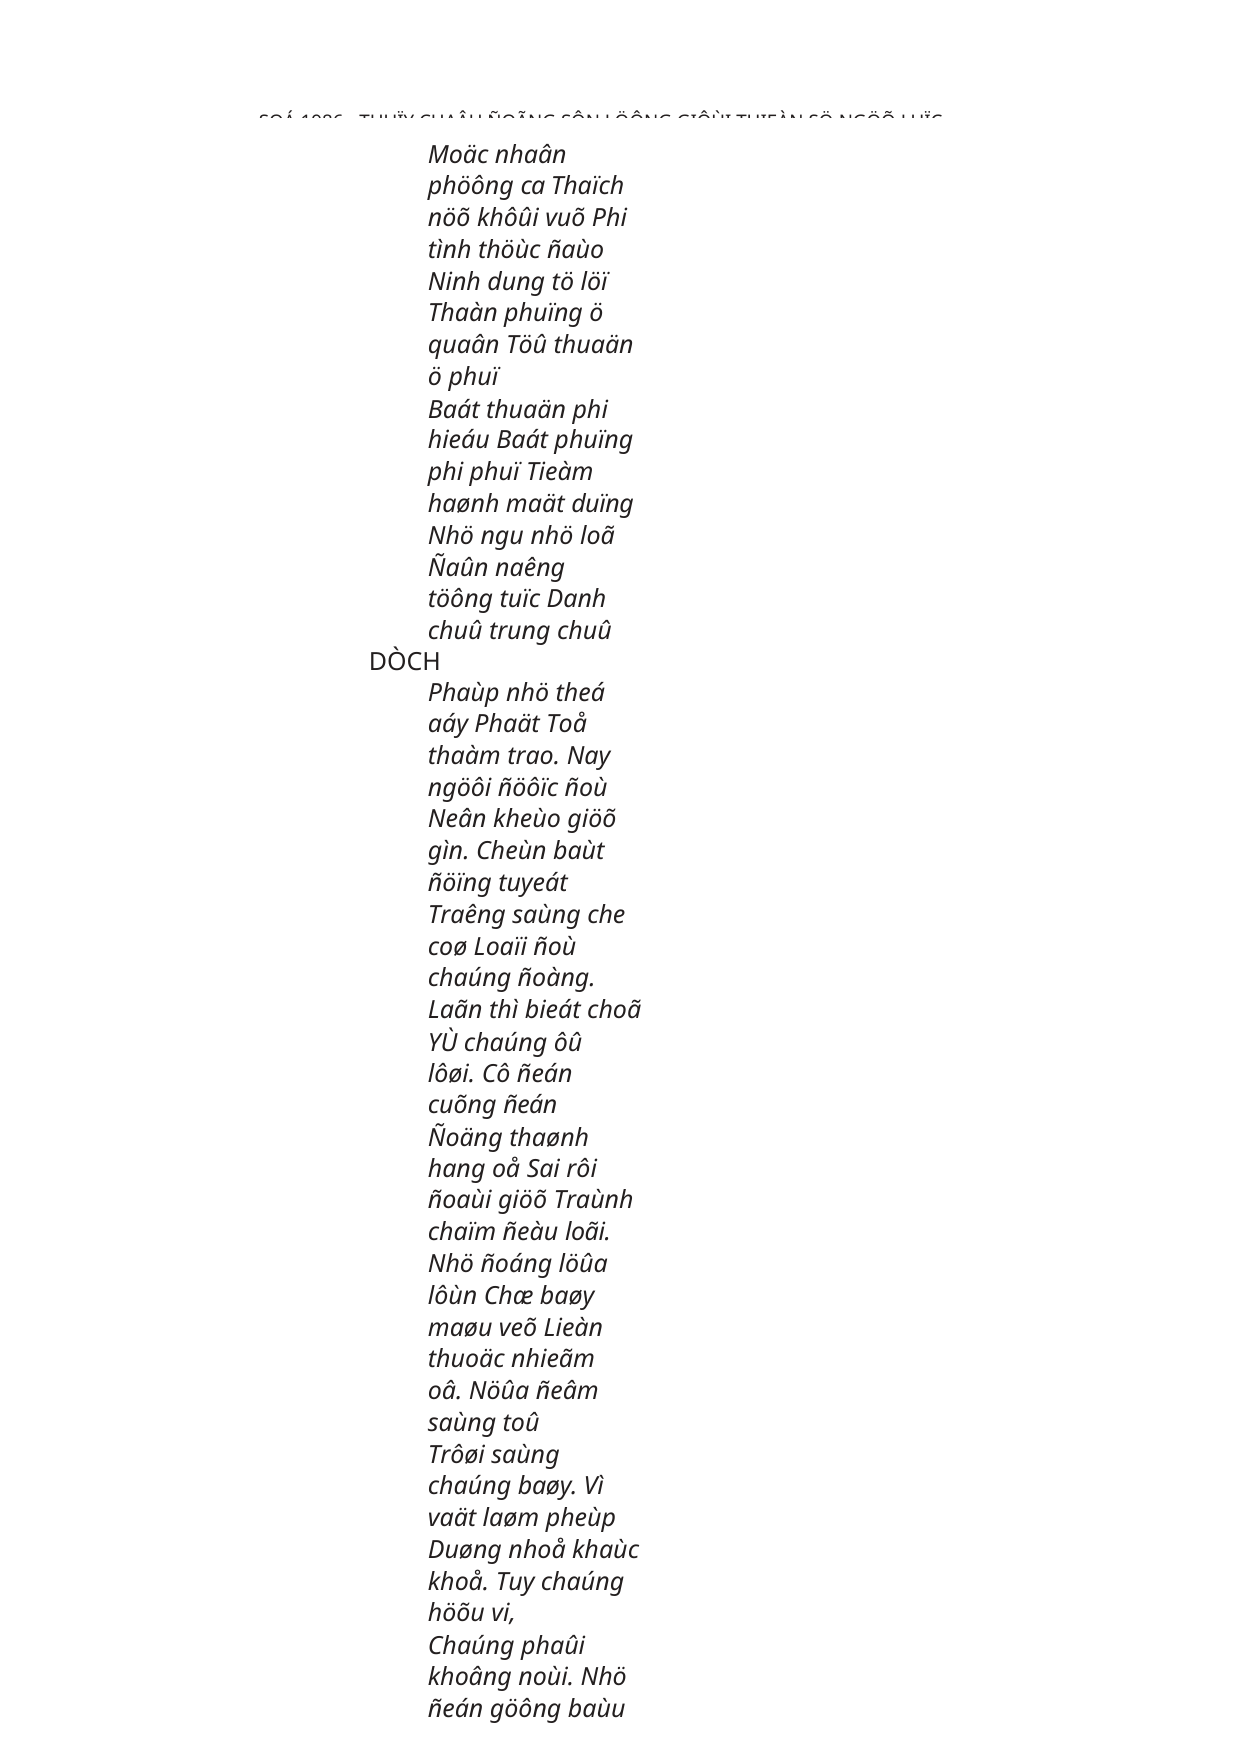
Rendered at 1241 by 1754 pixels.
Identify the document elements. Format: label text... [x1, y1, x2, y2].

text Ñaûn naêng töông tuïc Danh chuû trung chuû [428, 551, 633, 647]
text Ñoäng thaønh hang oå Sai rôi ñoaùi giöõ Traùnh chaïm ñeàu loãi. Nhö ñoáng löûa lôùn Chæ baøy maøu veõ Lieàn thuoäc nhieãm oâ. Nöûa ñeâm saùng toû [428, 1121, 636, 1439]
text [428, 1629, 664, 1724]
text YÙ chaúng ôû lôøi. Cô ñeán cuõng ñeán [428, 1026, 600, 1121]
text DÒCH [369, 647, 1065, 676]
text Moäc nhaân phöông ca Thaïch nöõ khôûi vuõ Phi tình thöùc ñaùo Ninh dung tö löï Thaàn phuïng ö quaân Töû thuaän ö phuï [428, 139, 642, 393]
text Phaùp nhö theá aáy Phaät Toå thaàm trao. Nay ngöôi ñöôïc ñoù Neân kheùo giöõ gìn. Cheùn baùt ñöïng tuyeát Traêng saùng che coø Loaïi ñoù chaúng ñoàng. Laãn thì bieát choã [428, 676, 642, 1026]
text Trôøi saùng chaúng baøy. Vì vaät laøm pheùp Duøng nhoå khaùc khoå. Tuy chaúng höõu vi, [428, 1439, 646, 1629]
text Baát thuaän phi hieáu Baát phuïng phi phuï Tieàm haønh maät duïng Nhö ngu nhö loã [428, 393, 643, 551]
